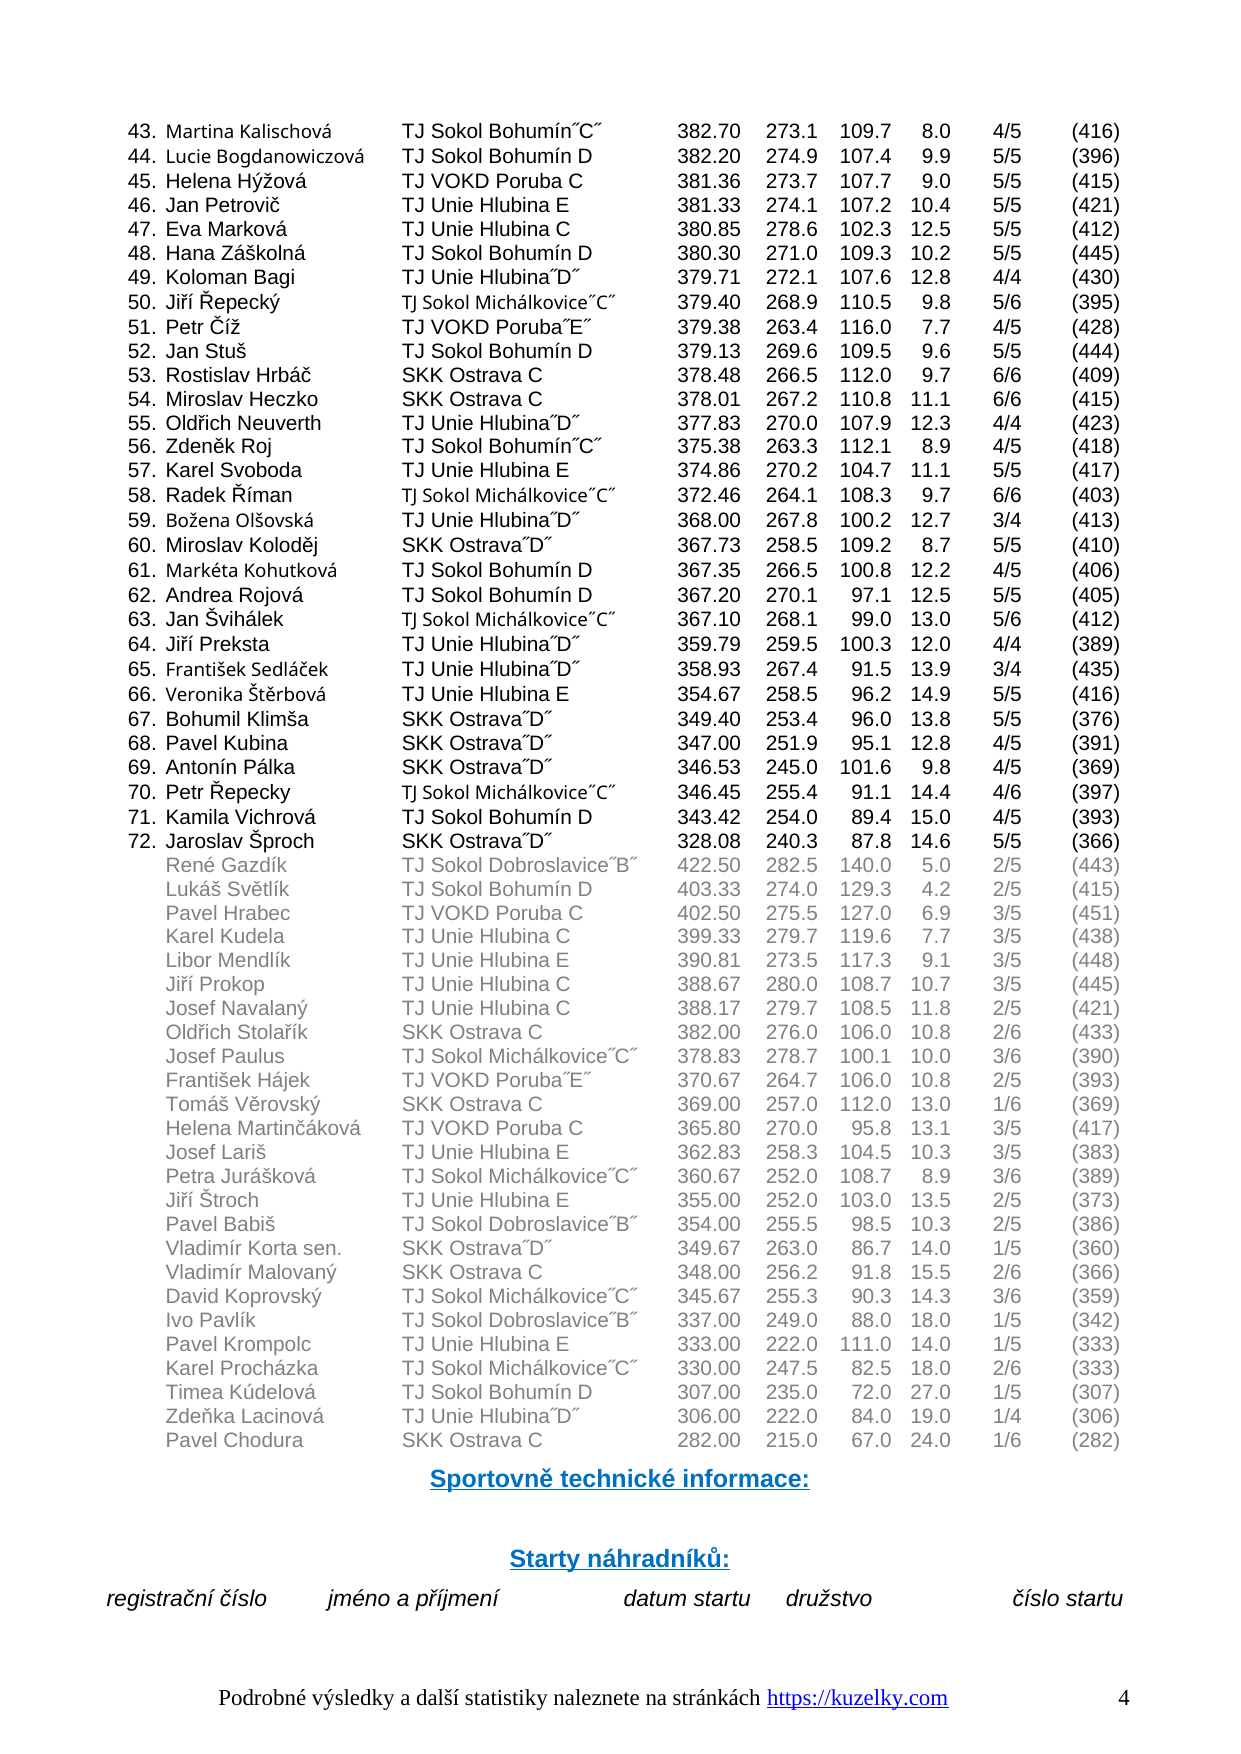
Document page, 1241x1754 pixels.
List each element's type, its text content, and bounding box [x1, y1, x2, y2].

text 46. Jan Petrovič TJ Unie Hlubina E 381.33 274.1 107.2 10.4 5/5 (421) [106, 193, 1134, 217]
text 61. Markéta Kohutková TJ Sokol Bohumín D 367.35 266.5 100.8 12.2 4/5 (406) [106, 557, 1134, 583]
text Karel Procházka TJ Sokol Michálkovice˝C˝ 330.00 247.5 82.5 18.0 2/6 (333) [106, 1356, 1134, 1379]
text 72. Jaroslav Šproch SKK Ostrava˝D˝ 328.08 240.3 87.8 14.6 5/5 (366) [106, 828, 1134, 852]
text 44. Lucie Bogdanowiczová TJ Sokol Bohumín D 382.20 274.9 107.4 9.9 5/5 (396) [106, 144, 1134, 169]
text Karel Kudela TJ Unie Hlubina C 399.33 279.7 119.6 7.7 3/5 (438) [106, 924, 1134, 948]
text 57. Karel Svoboda TJ Unie Hlubina E 374.86 270.2 104.7 11.1 5/5 (417) [106, 458, 1134, 482]
text Starty náhradníků: [94, 1544, 1145, 1573]
text František Hájek TJ VOKD Poruba˝E˝ 370.67 264.7 106.0 10.8 2/5 (393) [106, 1068, 1134, 1092]
text 67. Bohumil Klimša SKK Ostrava˝D˝ 349.40 253.4 96.0 13.8 5/5 (376) [106, 707, 1134, 731]
text René Gazdík TJ Sokol Dobroslavice˝B˝ 422.50 282.5 140.0 5.0 2/5 (443) [106, 852, 1134, 876]
text 43. Martina Kalischová TJ Sokol Bohumín˝C˝ 382.70 273.1 109.7 8.0 4/5 (416) [106, 118, 1134, 144]
text Jiří Prokop TJ Unie Hlubina C 388.67 280.0 108.7 10.7 3/5 (445) [106, 972, 1134, 996]
text Vladimír Malovaný SKK Ostrava C 348.00 256.2 91.8 15.5 2/6 (366) [106, 1260, 1134, 1284]
text David Koprovský TJ Sokol Michálkovice˝C˝ 345.67 255.3 90.3 14.3 3/6 (359) [106, 1284, 1134, 1308]
text Helena Martinčáková TJ VOKD Poruba C 365.80 270.0 95.8 13.1 3/5 (417) [106, 1116, 1134, 1140]
text Vladimír Korta sen. SKK Ostrava˝D˝ 349.67 263.0 86.7 14.0 1/5 (360) [106, 1236, 1134, 1260]
text 50. Jiří Řepecký TJ Sokol Michálkovice˝C˝ 379.40 268.9 110.5 9.8 5/6 (395) [106, 289, 1134, 314]
text Libor Mendlík TJ Unie Hlubina E 390.81 273.5 117.3 9.1 3/5 (448) [106, 948, 1134, 972]
text 63. Jan Švihálek TJ Sokol Michálkovice˝C˝ 367.10 268.1 99.0 13.0 5/6 (412) [106, 607, 1134, 632]
text 53. Rostislav Hrbáč SKK Ostrava C 378.48 266.5 112.0 9.7 6/6 (409) [106, 362, 1134, 386]
text Josef Paulus TJ Sokol Michálkovice˝C˝ 378.83 278.7 100.1 10.0 3/6 (390) [106, 1044, 1134, 1068]
text 62. Andrea Rojová TJ Sokol Bohumín D 367.20 270.1 97.1 12.5 5/5 (405) [106, 583, 1134, 607]
text 59. Božena Olšovská TJ Unie Hlubina˝D˝ 368.00 267.8 100.2 12.7 3/4 (413) [106, 508, 1134, 533]
text 68. Pavel Kubina SKK Ostrava˝D˝ 347.00 251.9 95.1 12.8 4/5 (391) [106, 731, 1134, 755]
text Pavel Chodura SKK Ostrava C 282.00 215.0 67.0 24.0 1/6 (282) [106, 1427, 1134, 1451]
text Lukáš Světlík TJ Sokol Bohumín D 403.33 274.0 129.3 4.2 2/5 (415) [106, 876, 1134, 900]
text Pavel Krompolc TJ Unie Hlubina E 333.00 222.0 111.0 14.0 1/5 (333) [106, 1332, 1134, 1356]
text Pavel Hrabec TJ VOKD Poruba C 402.50 275.5 127.0 6.9 3/5 (451) [106, 900, 1134, 924]
text Josef Navalaný TJ Unie Hlubina C 388.17 279.7 108.5 11.8 2/5 (421) [106, 996, 1134, 1020]
text 56. Zdeněk Roj TJ Sokol Bohumín˝C˝ 375.38 263.3 112.1 8.9 4/5 (418) [106, 434, 1134, 458]
text 52. Jan Stuš TJ Sokol Bohumín D 379.13 269.6 109.5 9.6 5/5 (444) [106, 338, 1134, 362]
text Sportovně technické informace: [94, 1464, 1145, 1493]
text 54. Miroslav Heczko SKK Ostrava C 378.01 267.2 110.8 11.1 6/6 (415) [106, 386, 1134, 410]
text 70. Petr Řepecky TJ Sokol Michálkovice˝C˝ 346.45 255.4 91.1 14.4 4/6 (397) [106, 779, 1134, 804]
text Pavel Babiš TJ Sokol Dobroslavice˝B˝ 354.00 255.5 98.5 10.3 2/5 (386) [106, 1212, 1134, 1236]
text 65. František Sedláček TJ Unie Hlubina˝D˝ 358.93 267.4 91.5 13.9 3/4 (435) [106, 656, 1134, 682]
text 47. Eva Marková TJ Unie Hlubina C 380.85 278.6 102.3 12.5 5/5 (412) [106, 217, 1134, 241]
text Jiří Štroch TJ Unie Hlubina E 355.00 252.0 103.0 13.5 2/5 (373) [106, 1188, 1134, 1212]
text 64. Jiří Preksta TJ Unie Hlubina˝D˝ 359.79 259.5 100.3 12.0 4/4 (389) [106, 632, 1134, 656]
text 71. Kamila Vichrová TJ Sokol Bohumín D 343.42 254.0 89.4 15.0 4/5 (393) [106, 804, 1134, 828]
text 58. Radek Říman TJ Sokol Michálkovice˝C˝ 372.46 264.1 108.3 9.7 6/6 (403) [106, 482, 1134, 508]
text 48. Hana Záškolná TJ Sokol Bohumín D 380.30 271.0 109.3 10.2 5/5 (445) [106, 241, 1134, 265]
text 45. Helena Hýžová TJ VOKD Poruba C 381.36 273.7 107.7 9.0 5/5 (415) [106, 169, 1134, 193]
text 66. Veronika Štěrbová TJ Unie Hlubina E 354.67 258.5 96.2 14.9 5/5 (416) [106, 682, 1134, 707]
text 49. Koloman Bagi TJ Unie Hlubina˝D˝ 379.71 272.1 107.6 12.8 4/4 (430) [106, 265, 1134, 289]
text Petra Jurášková TJ Sokol Michálkovice˝C˝ 360.67 252.0 108.7 8.9 3/6 (389) [106, 1164, 1134, 1188]
text 51. Petr Číž TJ VOKD Poruba˝E˝ 379.38 263.4 116.0 7.7 4/5 (428) [106, 314, 1134, 338]
text Josef Lariš TJ Unie Hlubina E 362.83 258.3 104.5 10.3 3/5 (383) [106, 1140, 1134, 1164]
text 55. Oldřich Neuverth TJ Unie Hlubina˝D˝ 377.83 270.0 107.9 12.3 4/4 (423) [106, 410, 1134, 434]
text 69. Antonín Pálka SKK Ostrava˝D˝ 346.53 245.0 101.6 9.8 4/5 (369) [106, 755, 1134, 779]
text registrační číslo jméno a příjmení datum startu družstvo číslo startu [106, 1585, 1134, 1612]
text Oldřich Stolařík SKK Ostrava C 382.00 276.0 106.0 10.8 2/6 (433) [106, 1020, 1134, 1044]
text Timea Kúdelová TJ Sokol Bohumín D 307.00 235.0 72.0 27.0 1/5 (307) [106, 1379, 1134, 1403]
text Tomáš Věrovský SKK Ostrava C 369.00 257.0 112.0 13.0 1/6 (369) [106, 1092, 1134, 1116]
text Zdeňka Lacinová TJ Unie Hlubina˝D˝ 306.00 222.0 84.0 19.0 1/4 (306) [106, 1403, 1134, 1427]
text 60. Miroslav Koloděj SKK Ostrava˝D˝ 367.73 258.5 109.2 8.7 5/5 (410) [106, 533, 1134, 557]
text Ivo Pavlík TJ Sokol Dobroslavice˝B˝ 337.00 249.0 88.0 18.0 1/5 (342) [106, 1308, 1134, 1332]
